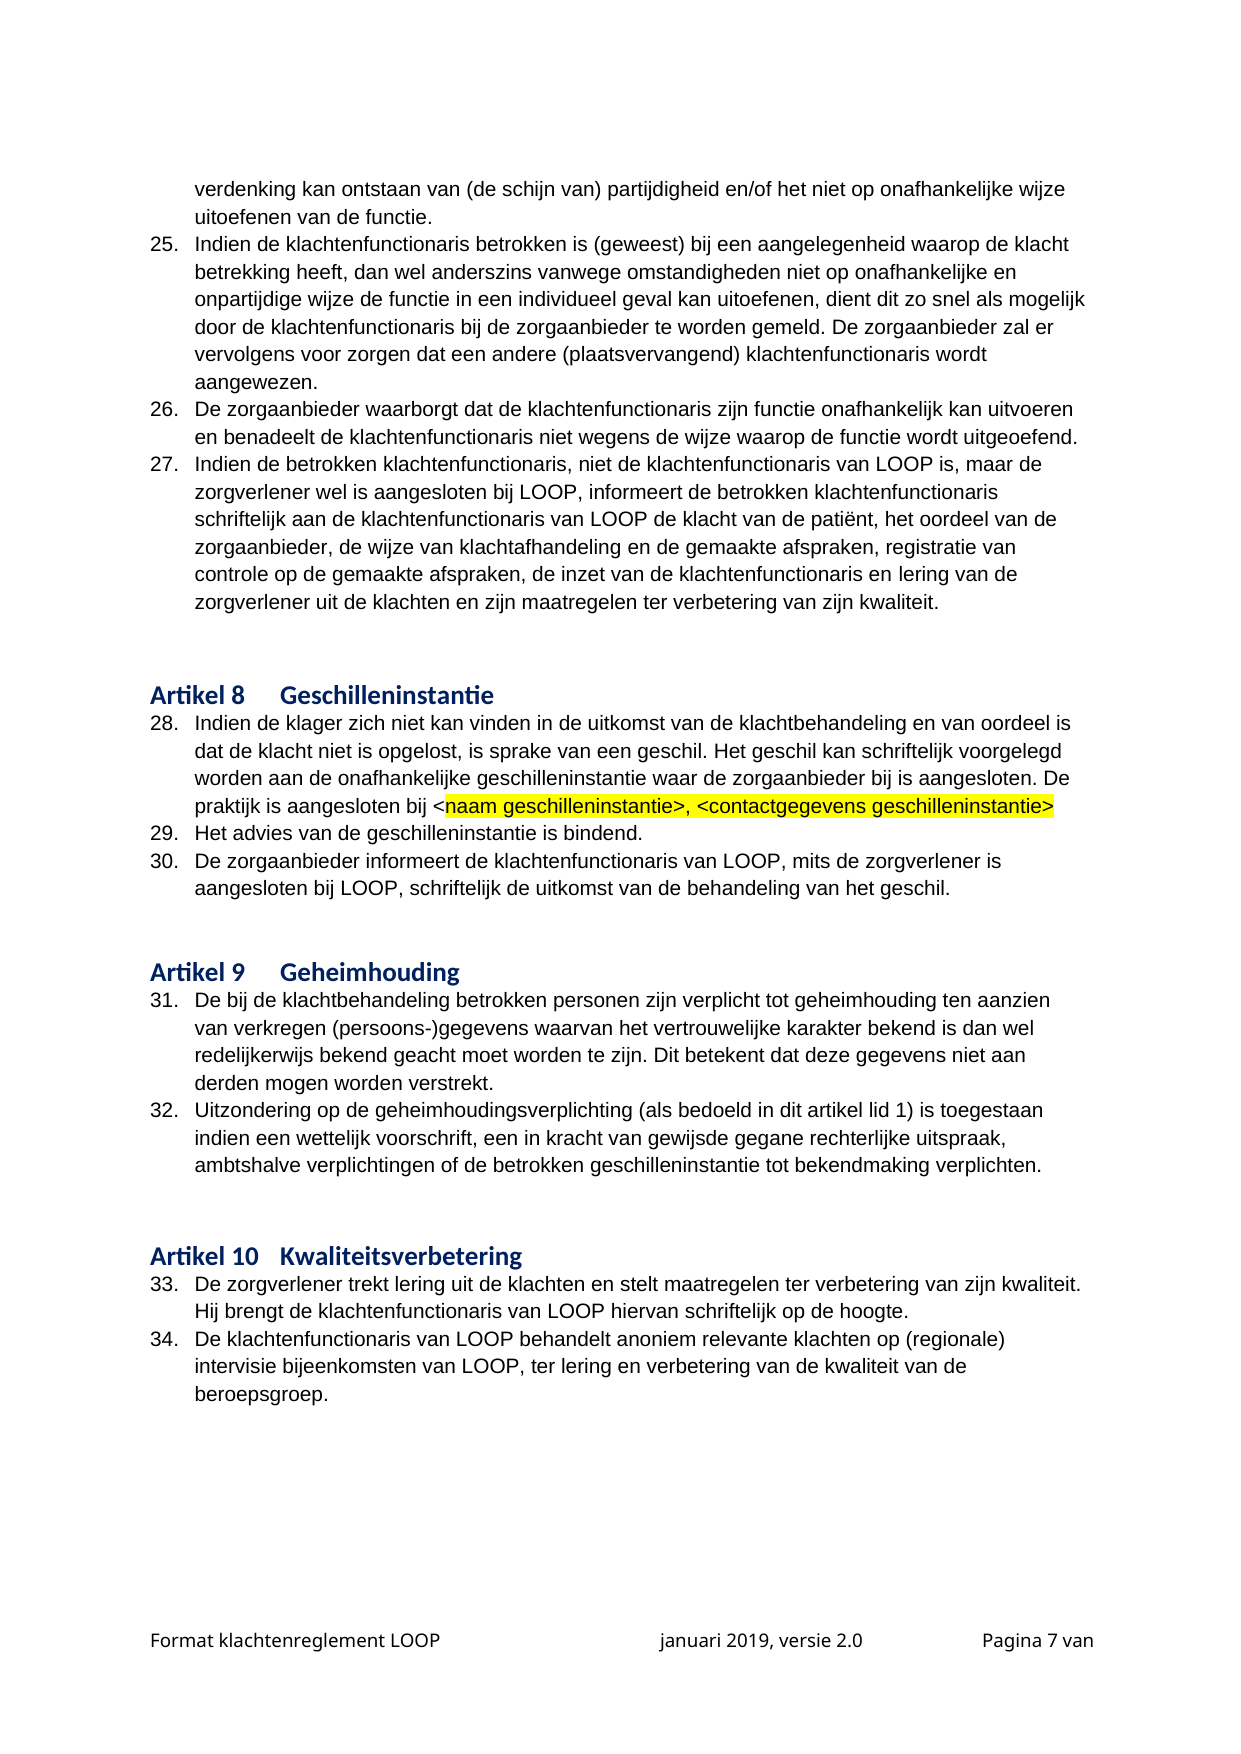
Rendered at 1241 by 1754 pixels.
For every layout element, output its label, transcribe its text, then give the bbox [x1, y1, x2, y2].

list De zorgverlener trekt lering uit de klachten en stelt maatregelen ter verbetering van zijn kwaliteit. Hij brengt de klachtenfunctionaris van LOOP hiervan schriftelijk op de hoogte. [150, 1272, 1090, 1323]
list Het advies van de geschilleninstantie is bindend. [150, 821, 1090, 845]
list Indien de klager zich niet kan vinden in de uitkomst van de klachtbehandeling en van oordeel is dat de klacht niet is opgelost, is sprake van een geschil. Het geschil kan schriftelijk voorgelegd worden aan de onafhankelijke geschilleninstantie waar de zorgaanbieder bij is aangesloten. De praktijk is aangesloten bij <naam geschilleninstantie>, <contactgegevens geschilleninstantie> [150, 711, 1090, 818]
list Indien de betrokken klachtenfunctionaris, niet de klachtenfunctionaris van LOOP is, maar de zorgverlener wel is aangesloten bij LOOP, informeert de betrokken klachtenfunctionaris schriftelijk aan de klachtenfunctionaris van LOOP de klacht van de patiënt, het oordeel van de zorgaanbieder, de wijze van klachtafhandeling en de gemaakte afspraken, registratie van controle op de gemaakte afspraken, de inzet van de klachtenfunctionaris en lering van de zorgverlener uit de klachten en zijn maatregelen ter verbetering van zijn kwaliteit. [150, 452, 1090, 614]
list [150, 177, 1090, 229]
list De klachtenfunctionaris van LOOP behandelt anoniem relevante klachten op (regionale) intervisie bijeenkomsten van LOOP, ter lering en verbetering van de kwaliteit van de beroepsgroep. [150, 1327, 1090, 1406]
list De bij de klachtbehandeling betrokken personen zijn verplicht tot geheimhouding ten aanzien van verkregen (persoons-)gegevens waarvan het vertrouwelijke karakter bekend is dan wel redelijkerwijs bekend geacht moet worden te zijn. Dit betekent dat deze gegevens niet aan derden mogen worden verstrekt. [150, 988, 1090, 1095]
subtitle Artikel 9 Geheimhouding [150, 955, 1090, 988]
list De zorgaanbieder waarborgt dat de klachtenfunctionaris zijn functie onafhankelijk kan uitvoeren en benadeelt de klachtenfunctionaris niet wegens de wijze waarop de functie wordt uitgeoefend. [150, 397, 1090, 449]
list De zorgaanbieder informeert de klachtenfunctionaris van LOOP, mits de zorgverlener is aangesloten bij LOOP, schriftelijk de uitkomst van de behandeling van het geschil. [150, 849, 1090, 900]
list Indien de klachtenfunctionaris betrokken is (geweest) bij een aangelegenheid waarop de klacht betrekking heeft, dan wel anderszins vanwege omstandigheden niet op onafhankelijke en onpartijdige wijze de functie in een individueel geval kan uitoefenen, dient dit zo snel als mogelijk door de klachtenfunctionaris bij de zorgaanbieder te worden gemeld. De zorgaanbieder zal er vervolgens voor zorgen dat een andere (plaatsvervangend) klachtenfunctionaris wordt aangewezen. [150, 232, 1090, 394]
subtitle Artikel 8 Geschilleninstantie [150, 678, 1090, 711]
subtitle Artikel 10 Kwaliteitsverbetering [150, 1239, 1090, 1272]
list Uitzondering op de geheimhoudingsverplichting (als bedoeld in dit artikel lid 1) is toegestaan indien een wettelijk voorschrift, een in kracht van gewijsde gegane rechterlijke uitspraak, ambtshalve verplichtingen of de betrokken geschilleninstantie tot bekendmaking verplichten. [150, 1098, 1090, 1177]
